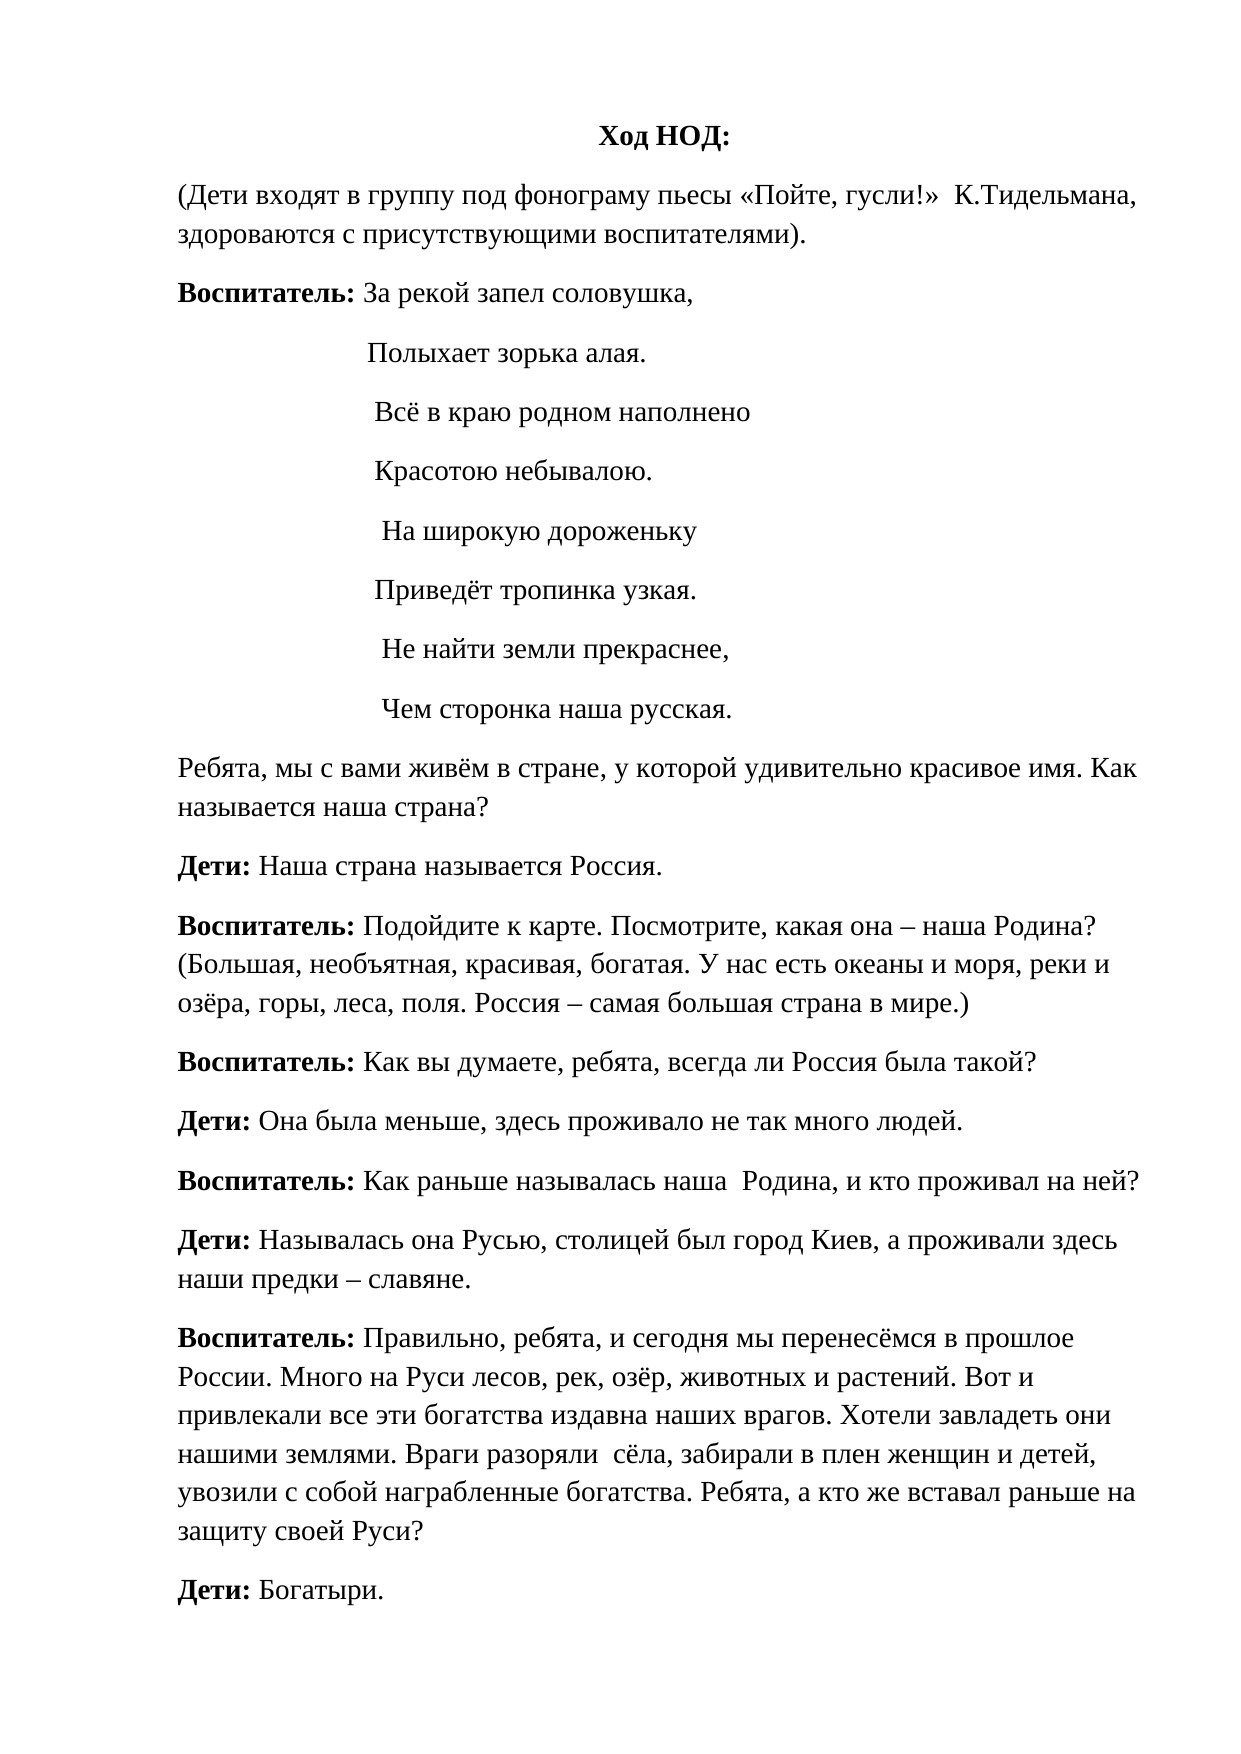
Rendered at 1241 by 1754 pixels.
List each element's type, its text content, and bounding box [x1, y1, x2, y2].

text Чем сторонка наша русская. [177, 691, 1152, 724]
text (Дети входят в группу под фонограму пьесы «Пойте, гусли!» К.Тидельмана, здороваются с присутствующими воспитателями). [177, 177, 1152, 249]
text Ход НОД: [177, 118, 1152, 152]
text Ребята, мы с вами живём в стране, у которой удивительно красивое имя. Как называется наша страна? [177, 750, 1152, 822]
text На широкую дороженьку [177, 513, 1152, 546]
text Воспитатель: Подойдите к карте. Посмотрите, какая она – наша Родина? (Большая, необъятная, красивая, богатая. У нас есть океаны и моря, реки и озёра, горы, леса, поля. Россия – самая большая страна в мире.) [177, 908, 1152, 1018]
text Не найти земли прекраснее, [177, 632, 1152, 665]
text Дети: Называлась она Русью, столицей был город Киев, а проживали здесь наши предки – славяне. [177, 1222, 1152, 1294]
text Приведёт тропинка узкая. [177, 572, 1152, 606]
text Дети: Она была меньше, здесь проживало не так много людей. [177, 1103, 1152, 1137]
text Воспитатель: Как раньше называлась наша Родина, и кто проживал на ней? [177, 1163, 1152, 1196]
text Дети: Богатыри. [177, 1572, 1152, 1606]
text Красотою небывалою. [177, 453, 1152, 487]
text Полыхает зорька алая. [177, 335, 1152, 368]
text Воспитатель: За рекой запел соловушка, [177, 275, 1152, 309]
text Дети: Наша страна называется Россия. [177, 848, 1152, 882]
text Воспитатель: Правильно, ребята, и сегодня мы перенесёмся в прошлое России. Много на Руси лесов, рек, озёр, животных и растений. Вот и привлекали все эти богатства издавна наших врагов. Хотели завладеть они нашими землями. Враги разоряли сёла, забирали в плен женщин и детей, увозили с собой награбленные богатства. Ребята, а кто же вставал раньше на защиту своей Руси? [177, 1320, 1152, 1546]
text Всё в краю родном наполнено [177, 394, 1152, 428]
text Воспитатель: Как вы думаете, ребята, всегда ли Россия была такой? [177, 1044, 1152, 1078]
